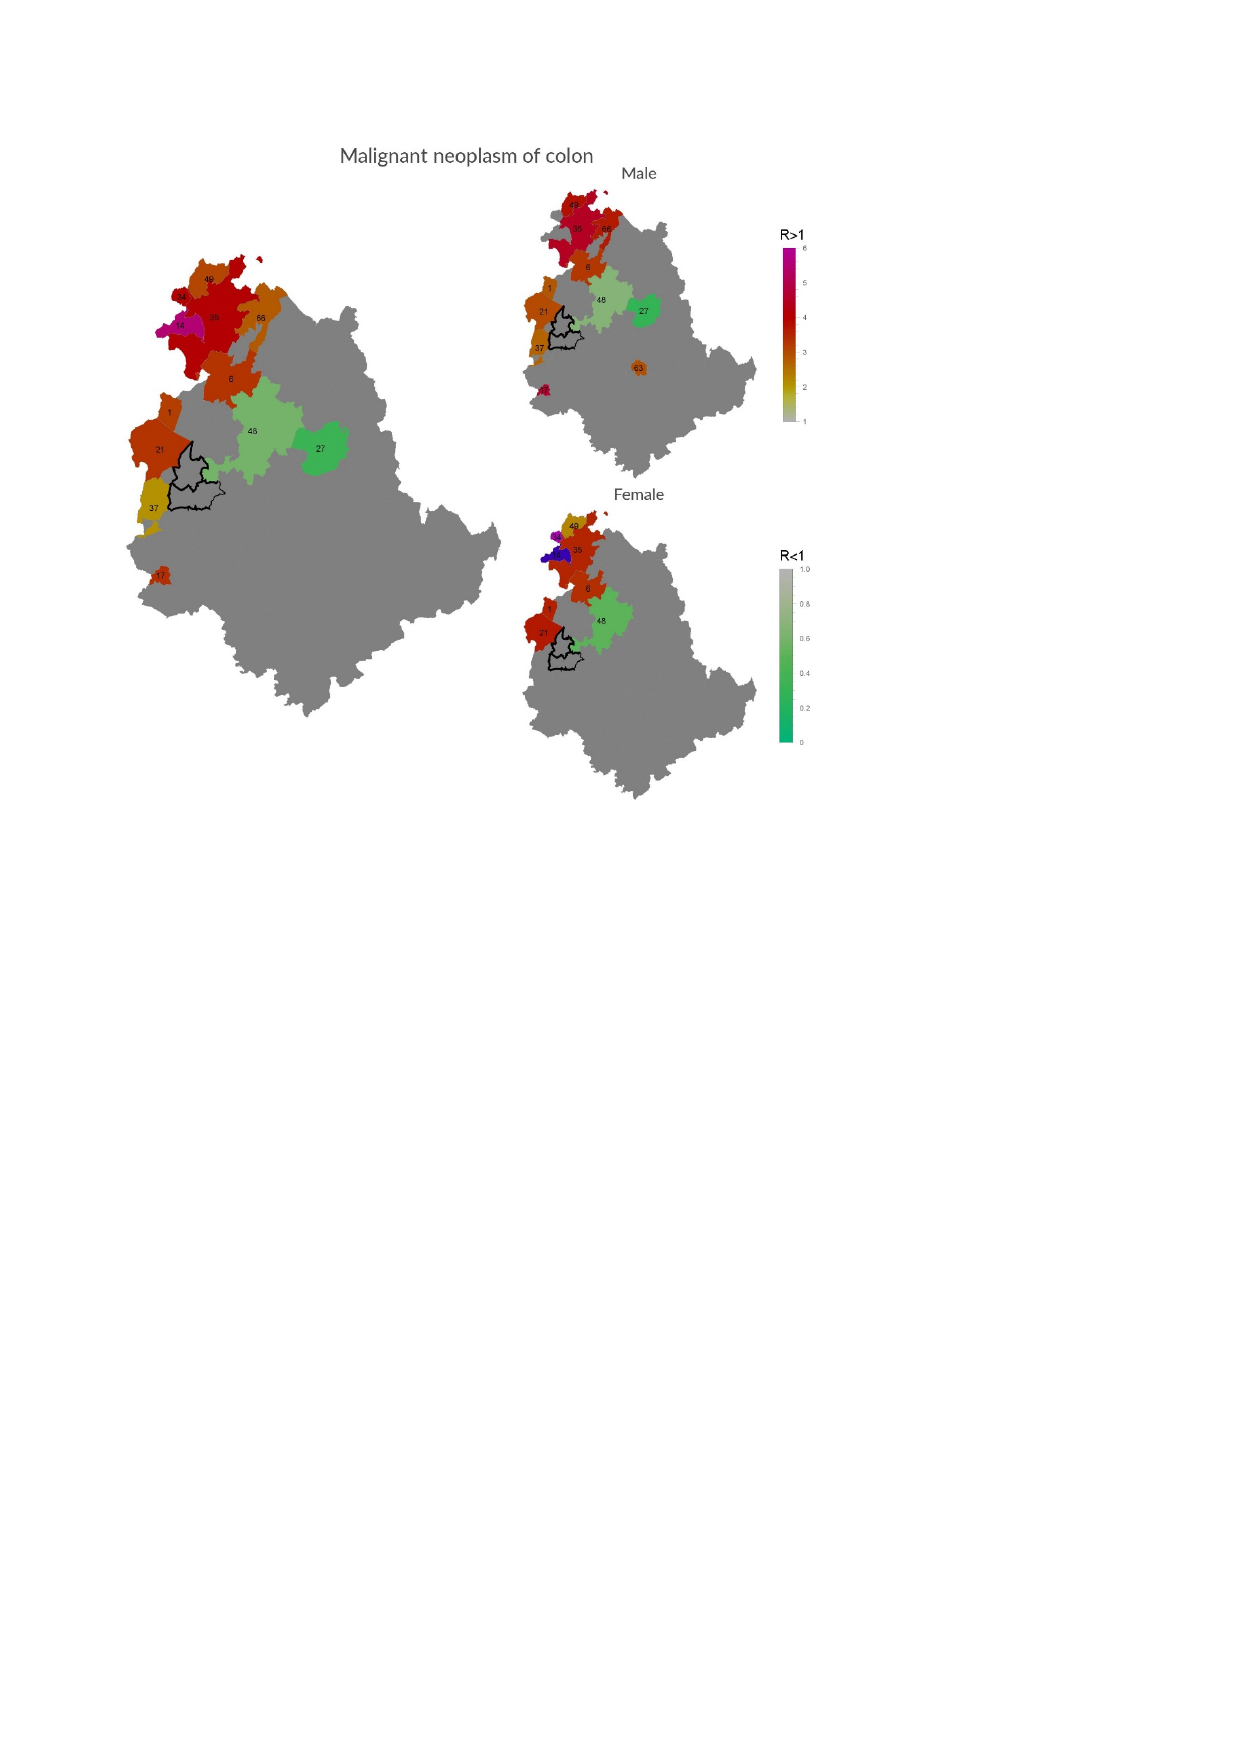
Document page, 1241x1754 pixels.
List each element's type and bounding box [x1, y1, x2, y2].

picture [118, 147, 815, 804]
